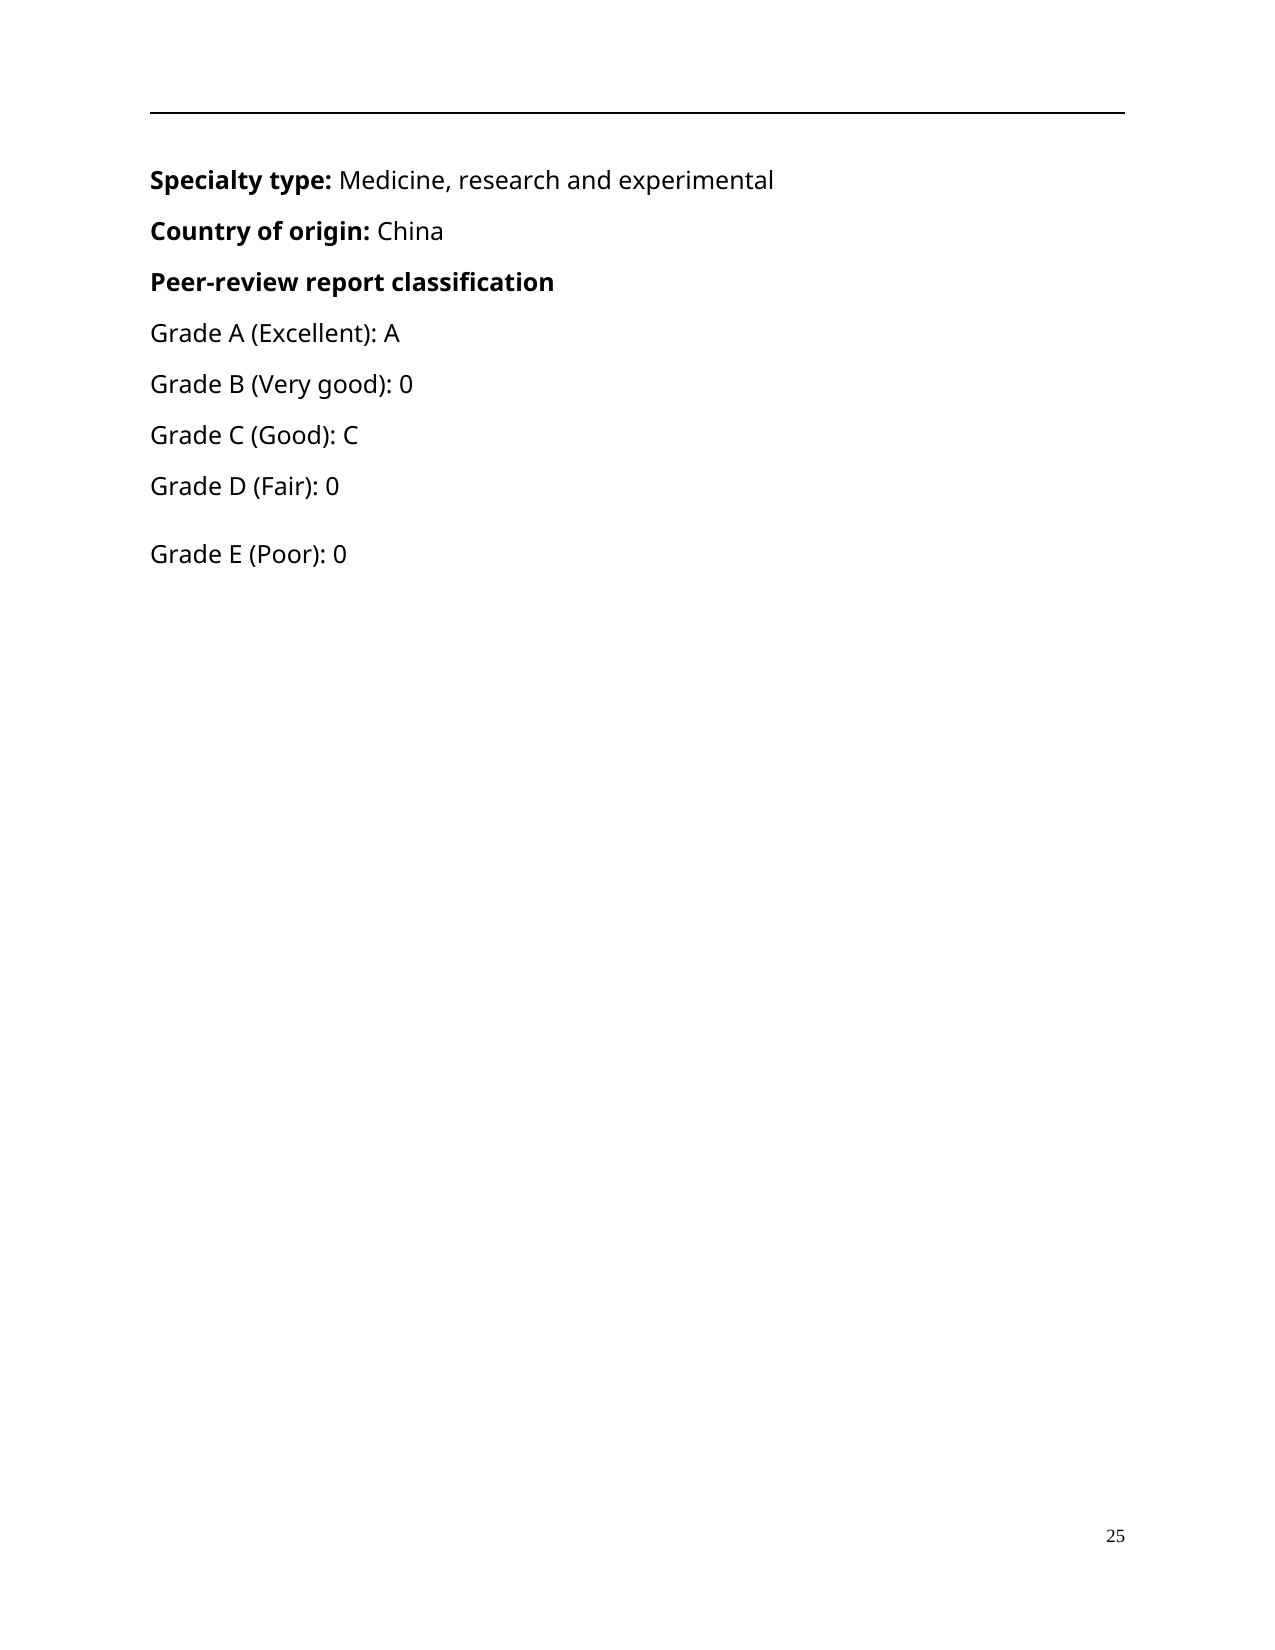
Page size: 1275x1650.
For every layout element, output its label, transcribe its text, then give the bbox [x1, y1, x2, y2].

text Peer-review report classification [150, 265, 1125, 299]
text Grade D (Fair): 0 [150, 469, 1125, 503]
text Grade B (Very good): 0 [150, 367, 1125, 401]
text Grade E (Poor): 0 [150, 520, 1125, 588]
text Grade A (Excellent): A [150, 316, 1125, 350]
text Specialty type: Medicine, research and experimental [150, 163, 1125, 197]
text Grade C (Good): C [150, 418, 1125, 452]
text Country of origin: China [150, 214, 1125, 248]
